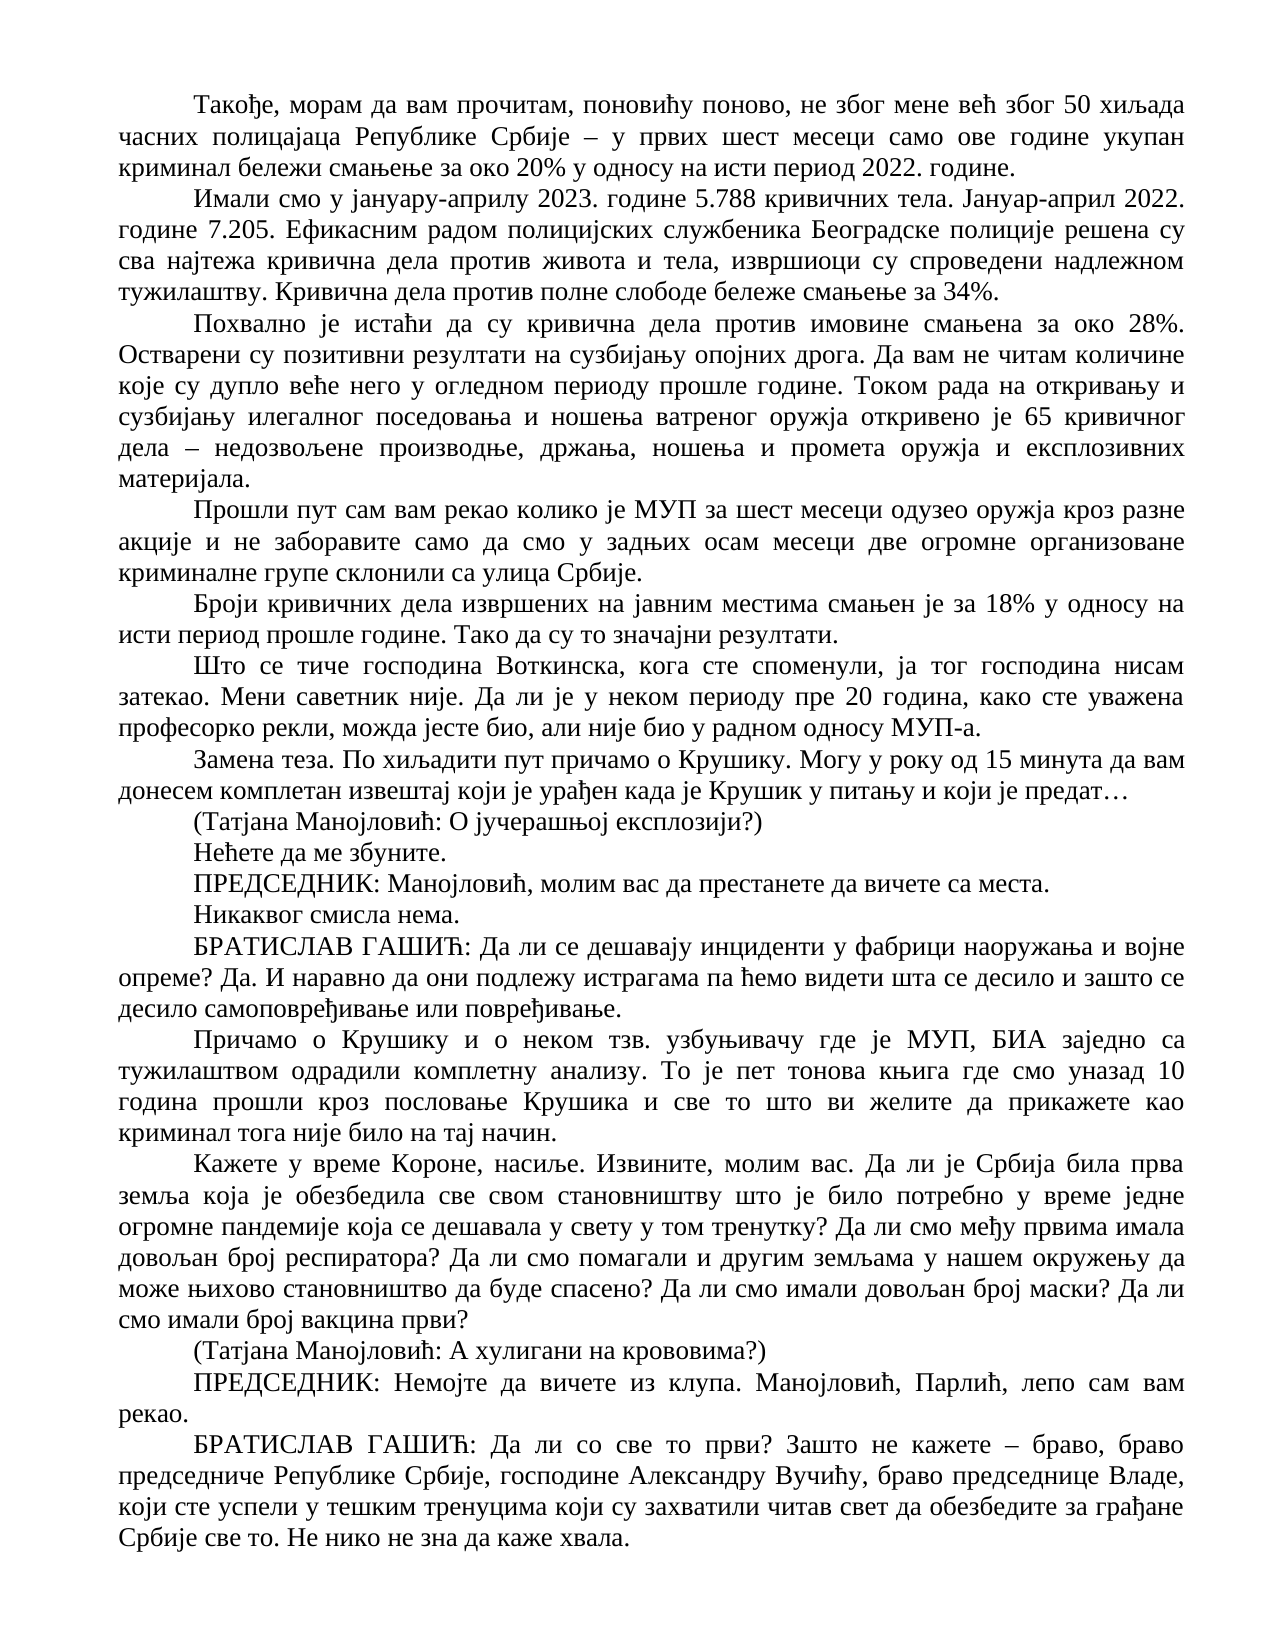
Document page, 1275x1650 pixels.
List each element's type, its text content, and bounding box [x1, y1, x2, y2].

text Што се тиче господина Воткинска, кога сте споменули, ја тог господина нисам затекао. Мени саветник није. Да ли је у неком периоду пре 20 година, како сте уважена професорко рекли, можда јесте био, али није био у радном односу МУП-а. [118, 649, 1186, 743]
text ПРЕДСЕДНИК: Манојловић, молим вас да престанете да вичете са места. [118, 867, 1186, 898]
text Нећете да ме збуните. [118, 836, 1186, 867]
text (Татјана Манојловић: А хулигани на крововима?) [118, 1334, 1186, 1366]
text Такође, морам да вам прочитам, поновићу поново, не због мене већ због 50 хиљада часних полицајаца Републике Србије – у првих шест месеци само ове године укупан криминал бележи смањење за око 20% у односу на исти период 2022. године. [118, 89, 1186, 182]
text (Татјана Манојловић: О јучерашњој експлозији?) [118, 805, 1186, 836]
text БРАТИСЛАВ ГАШИЋ: Да ли со све то први? Зашто не кажете – браво, браво председниче Републике Србије, господине Александру Вучићу, браво председнице Владе, који сте успели у тешким тренуцима који су захватили читав свет да обезбедите за грађане Србије све то. Не нико не зна да каже хвала. [118, 1428, 1186, 1552]
text Броји кривичних дела извршених на јавним местима смањен је за 18% у односу на исти период прошле године. Тако да су то значајни резултати. [118, 587, 1186, 649]
text БРАТИСЛАВ ГАШИЋ: Да ли се дешавају инциденти у фабрици наоружања и војне опреме? Да. И наравно да они подлежу истрагама па ћемо видети шта се десило и зашто се десило самоповређивање или повређивање. [118, 929, 1186, 1023]
text ПРЕДСЕДНИК: Немојте да вичете из клупа. Манојловић, Парлић, лепо сам вам рекао. [118, 1366, 1186, 1428]
text Причамо о Крушику и о неком тзв. узбуњивачу где је МУП, БИА заједно са тужилаштвом одрадили комплетну анализу. То је пет тонова књига где смо уназад 10 година прошли кроз пословање Крушика и све то што ви желите да прикажете као криминал тога није било на тај начин. [118, 1023, 1186, 1148]
text Имали смо у јануару-априлу 2023. године 5.788 кривичних тела. Јануар-април 2022. године 7.205. Ефикасним радом полицијских службеника Београдске полиције решена су сва најтежа кривична дела против живота и тела, извршиоци су спроведени надлежном тужилаштву. Кривична дела против полне слободе бележе смањење за 34%. [118, 182, 1186, 307]
text Никаквог смисла нема. [118, 898, 1186, 929]
text Похвално је истаћи да су кривична дела против имовине смањена за око 28%. Остварени су позитивни резултати на сузбијању опојних дрога. Да вам не читам количине које су дупло веће него у огледном периоду прошле године. Током рада на откривању и сузбијању илегалног поседовања и ношења ватреног оружја откривено је 65 кривичног дела – недозвољене производње, држања, ношења и промета оружја и експлозивних материјала. [118, 307, 1186, 493]
text Кажете у време Короне, насиље. Извините, молим вас. Да ли је Србија била прва земља која је обезбедила све свом становништву што је било потребно у време једне огромне пандемије која се дешавала у свету у том тренутку? Да ли смо међу првима имала довољан број респиратора? Да ли смо помагали и другим земљама у нашем окружењу да може њихово становништво да буде спасено? Да ли смо имали довољан број маски? Да ли смо имали број вакцина први? [118, 1148, 1186, 1334]
text Прошли пут сам вам рекао колико је МУП за шест месеци одузео оружја кроз разне акције и не заборавите само да смо у задњих осам месеци две огромне организоване криминалне групе склонили са улица Србије. [118, 493, 1186, 587]
text Замена теза. По хиљадити пут причамо о Крушику. Могу у року од 15 минута да вам донесем комплетан извештај који је урађен када је Крушик у питању и који је предат… [118, 743, 1186, 805]
